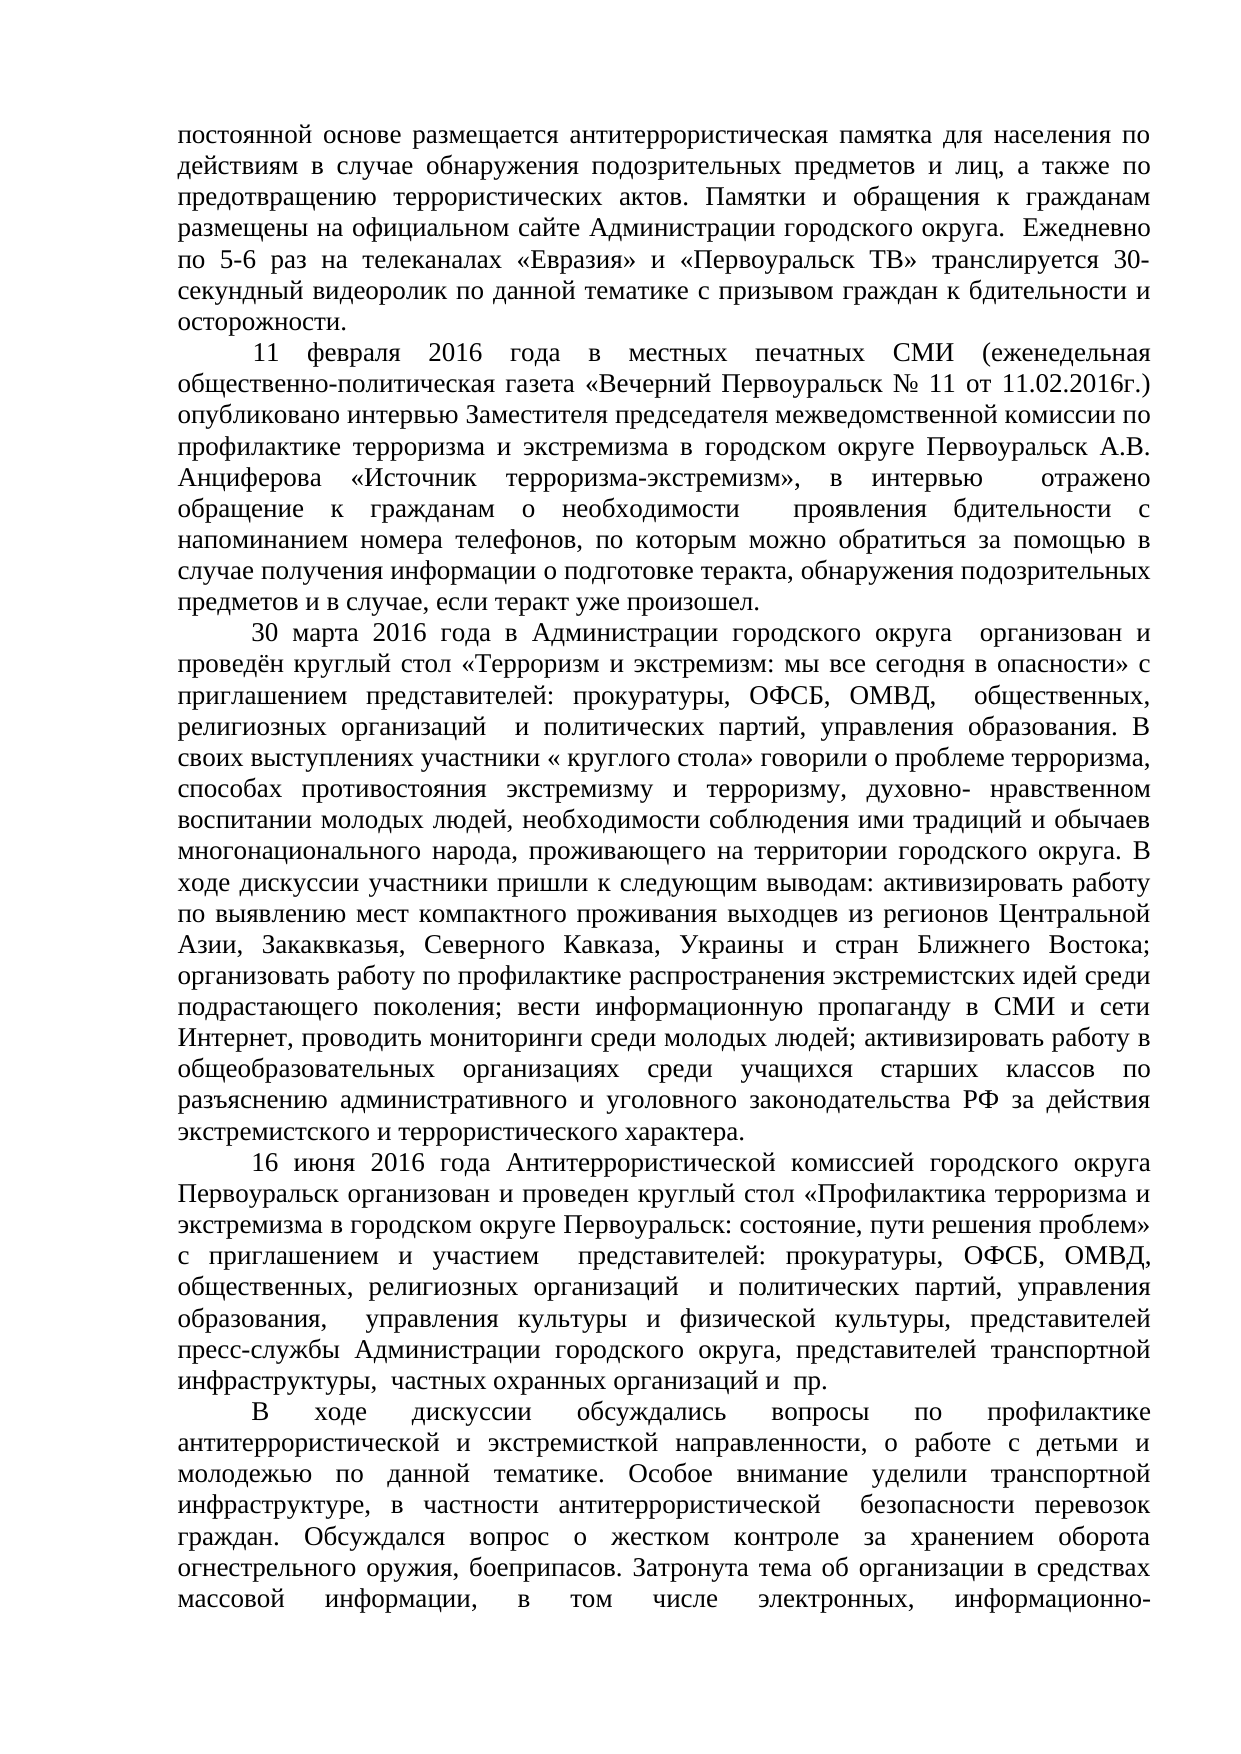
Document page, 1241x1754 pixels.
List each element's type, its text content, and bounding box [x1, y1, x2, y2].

text 30 марта 2016 года в Администрации городского округа организован и проведён круглый стол «Терроризм и экстремизм: мы все сегодня в опасности» с приглашением представителей: прокуратуры, ОФСБ, ОМВД, общественных, религиозных организаций и политических партий, управления образования. В своих выступлениях участники « круглого стола» говорили о проблеме терроризма, способах противостояния экстремизму и терроризму, духовно- нравственном воспитании молодых людей, необходимости соблюдения ими традиций и обычаев многонационального народа, проживающего на территории городского округа. В ходе дискуссии участники пришли к следующим выводам: активизировать работу по выявлению мест компактного проживания выходцев из регионов Центральной Азии, Закаквказья, Северного Кавказа, Украины и стран Ближнего Востока; организовать работу по профилактике распространения экстремистских идей среди подрастающего поколения; вести информационную пропаганду в СМИ и сети Интернет, проводить мониторинги среди молодых людей; активизировать работу в общеобразовательных организациях среди учащихся старших классов по разъяснению административного и уголовного законодательства РФ за действия экстремистского и террористического характера. [177, 616, 1152, 1146]
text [177, 1395, 1152, 1613]
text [177, 118, 1152, 336]
text 16 июня 2016 года Антитеррористической комиссией городского округа Первоуральск организован и проведен круглый стол «Профилактика терроризма и экстремизма в городском округе Первоуральск: состояние, пути решения проблем» с приглашением и участием представителей: прокуратуры, ОФСБ, ОМВД, общественных, религиозных организаций и политических партий, управления образования, управления культуры и физической культуры, представителей пресс-службы Администрации городского округа, представителей транспортной инфраструктуры, частных охранных организаций и пр. [177, 1146, 1152, 1395]
text в местных печатных СМИ (еженедельная общественно-политическая газета «Вечерний Первоуральск № 11 от г.) опубликовано интервью Заместителя председателя межведомственной комиссии по профилактике терроризма и экстремизма в городском округе Первоуральск А.В. Анциферова «Источник терроризма-экстремизм», в интервью отражено обращение к гражданам о необходимости проявления бдительности с напоминанием номера телефонов, по которым можно обратиться за помощью в случае получения информации о подготовке теракта, обнаружения подозрительных предметов и в случае, если теракт уже произошел. [177, 336, 1152, 616]
